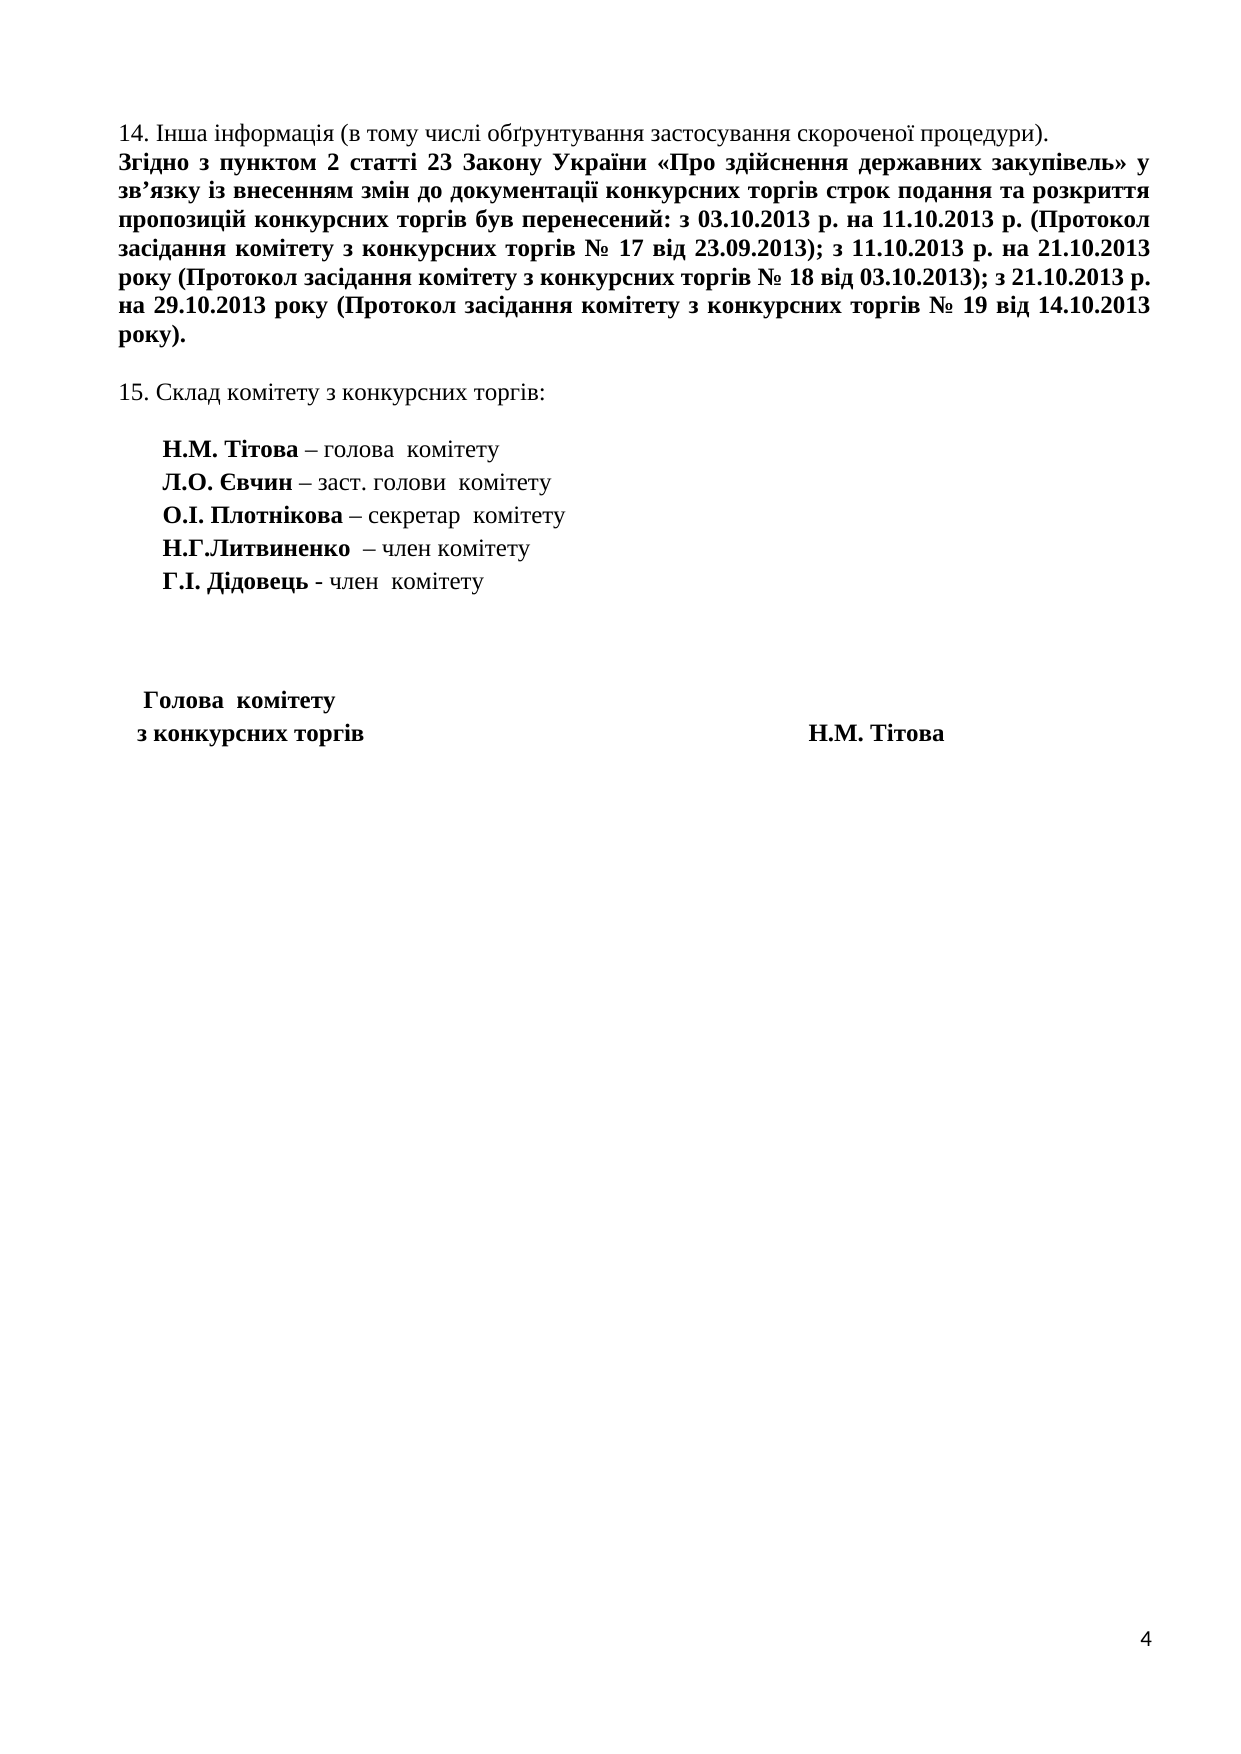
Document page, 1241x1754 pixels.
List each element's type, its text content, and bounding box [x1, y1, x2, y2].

text Г.І. Дідовець - член комітету [162, 566, 1152, 595]
text 15. Склад комітету з конкурсних торгів: [118, 377, 1152, 406]
text Голова комітету [118, 685, 1152, 714]
text з конкурсних торгів Н.М. Тітова [118, 718, 1152, 747]
text Н.Г.Литвиненко – член комітету [162, 533, 1152, 562]
text Л.О. Євчин – заст. голови комітету [162, 467, 1152, 496]
text Н.М. Тітова – голова комітету [162, 434, 1152, 463]
text 14. Інша інформація (в тому числі обґрунтування застосування скороченої процедури). [118, 118, 1152, 147]
text О.І. Плотнікова – секретар комітету [162, 500, 1152, 529]
text Згідно з пунктом 2 статті 23 Закону України «Про здійснення державних закупівель» у зв’язку із внесенням змін до документації конкурсних торгів строк подання та розкриття пропозицій конкурсних торгів був перенесений: з 03.10.2013 р. на 11.10.2013 р. (Протокол засідання комітету з конкурсних торгів № 17 від 23.09.2013); з 11.10.2013 р. на 21.10.2013 року (Протокол засідання комітету з конкурсних торгів № 18 від 03.10.2013); з 21.10.2013 р. на 29.10.2013 року (Протокол засідання комітету з конкурсних торгів № 19 від 14.10.2013 року). [118, 147, 1152, 348]
